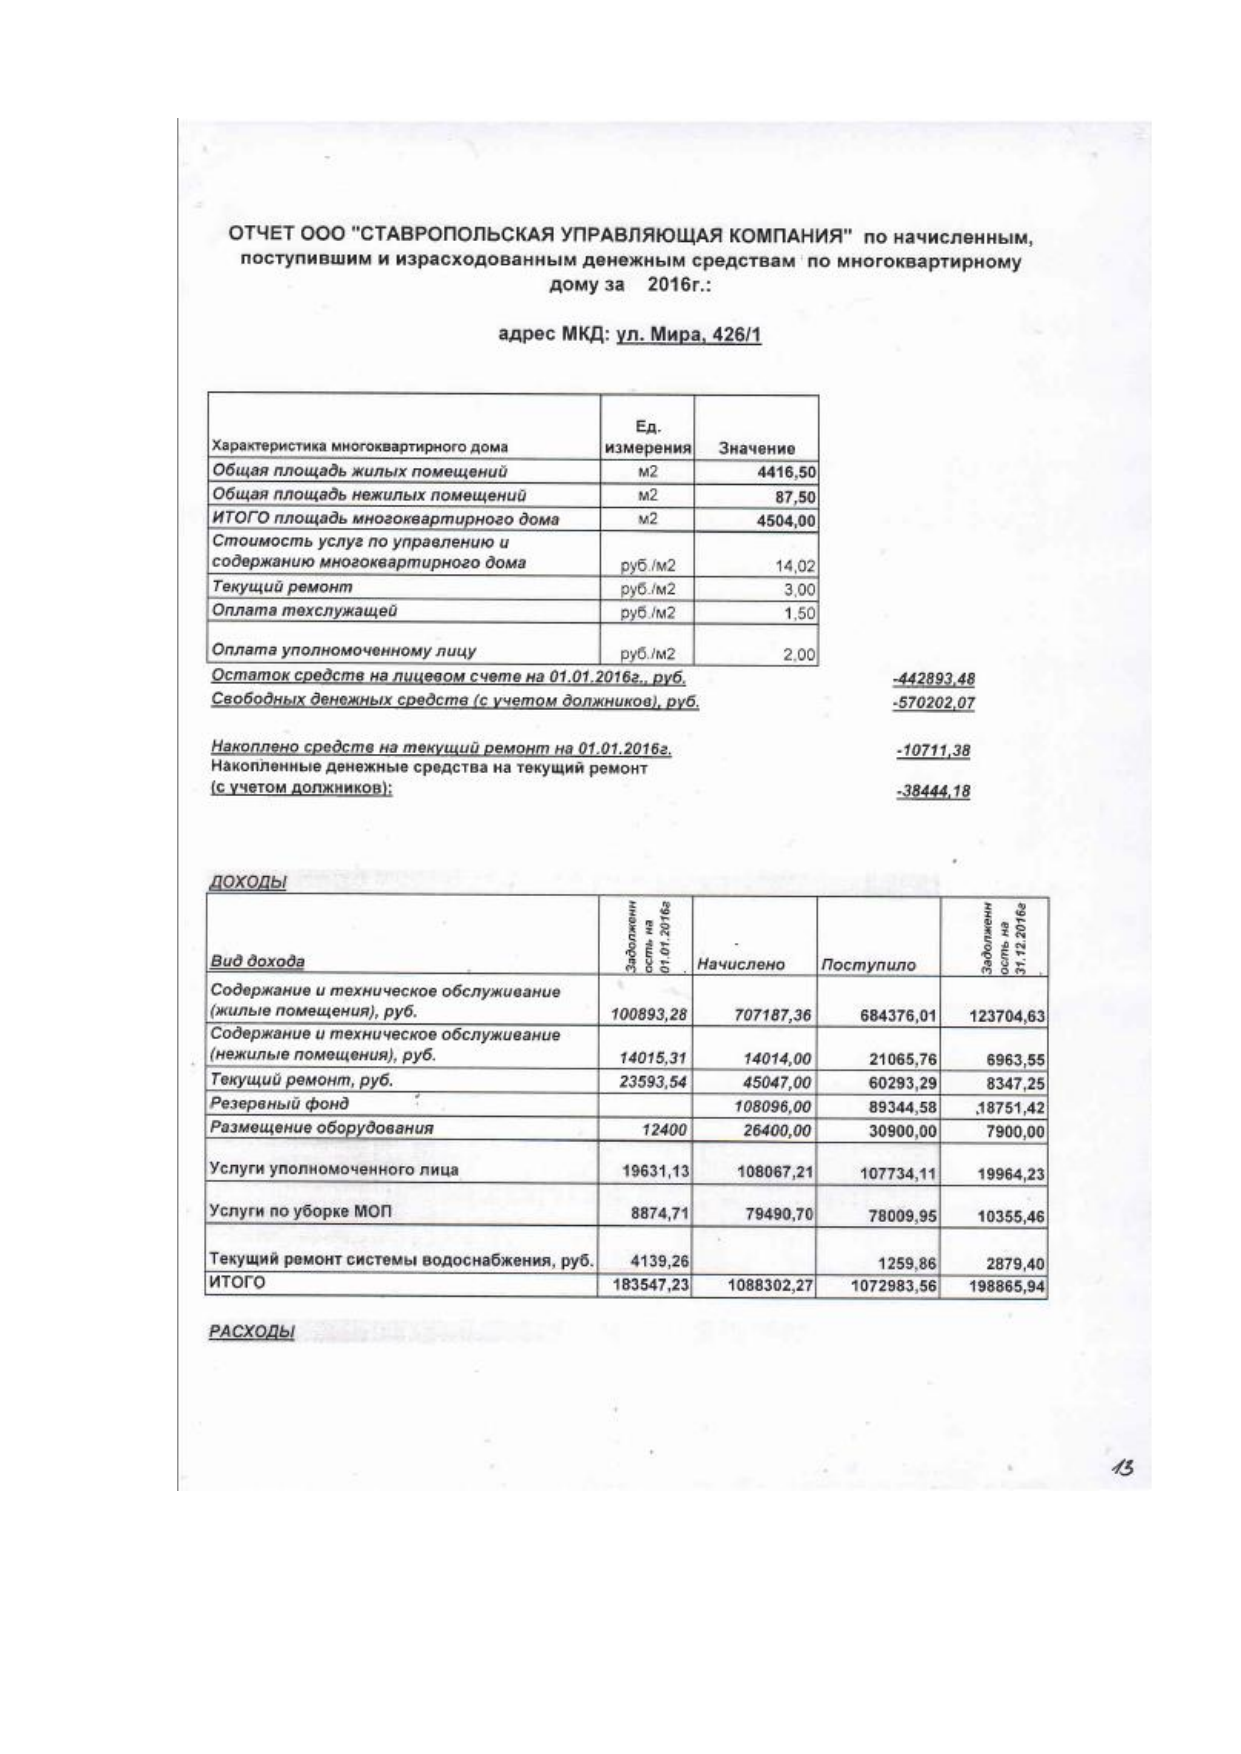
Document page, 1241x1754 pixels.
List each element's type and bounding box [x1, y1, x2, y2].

picture [177, 118, 1152, 1491]
